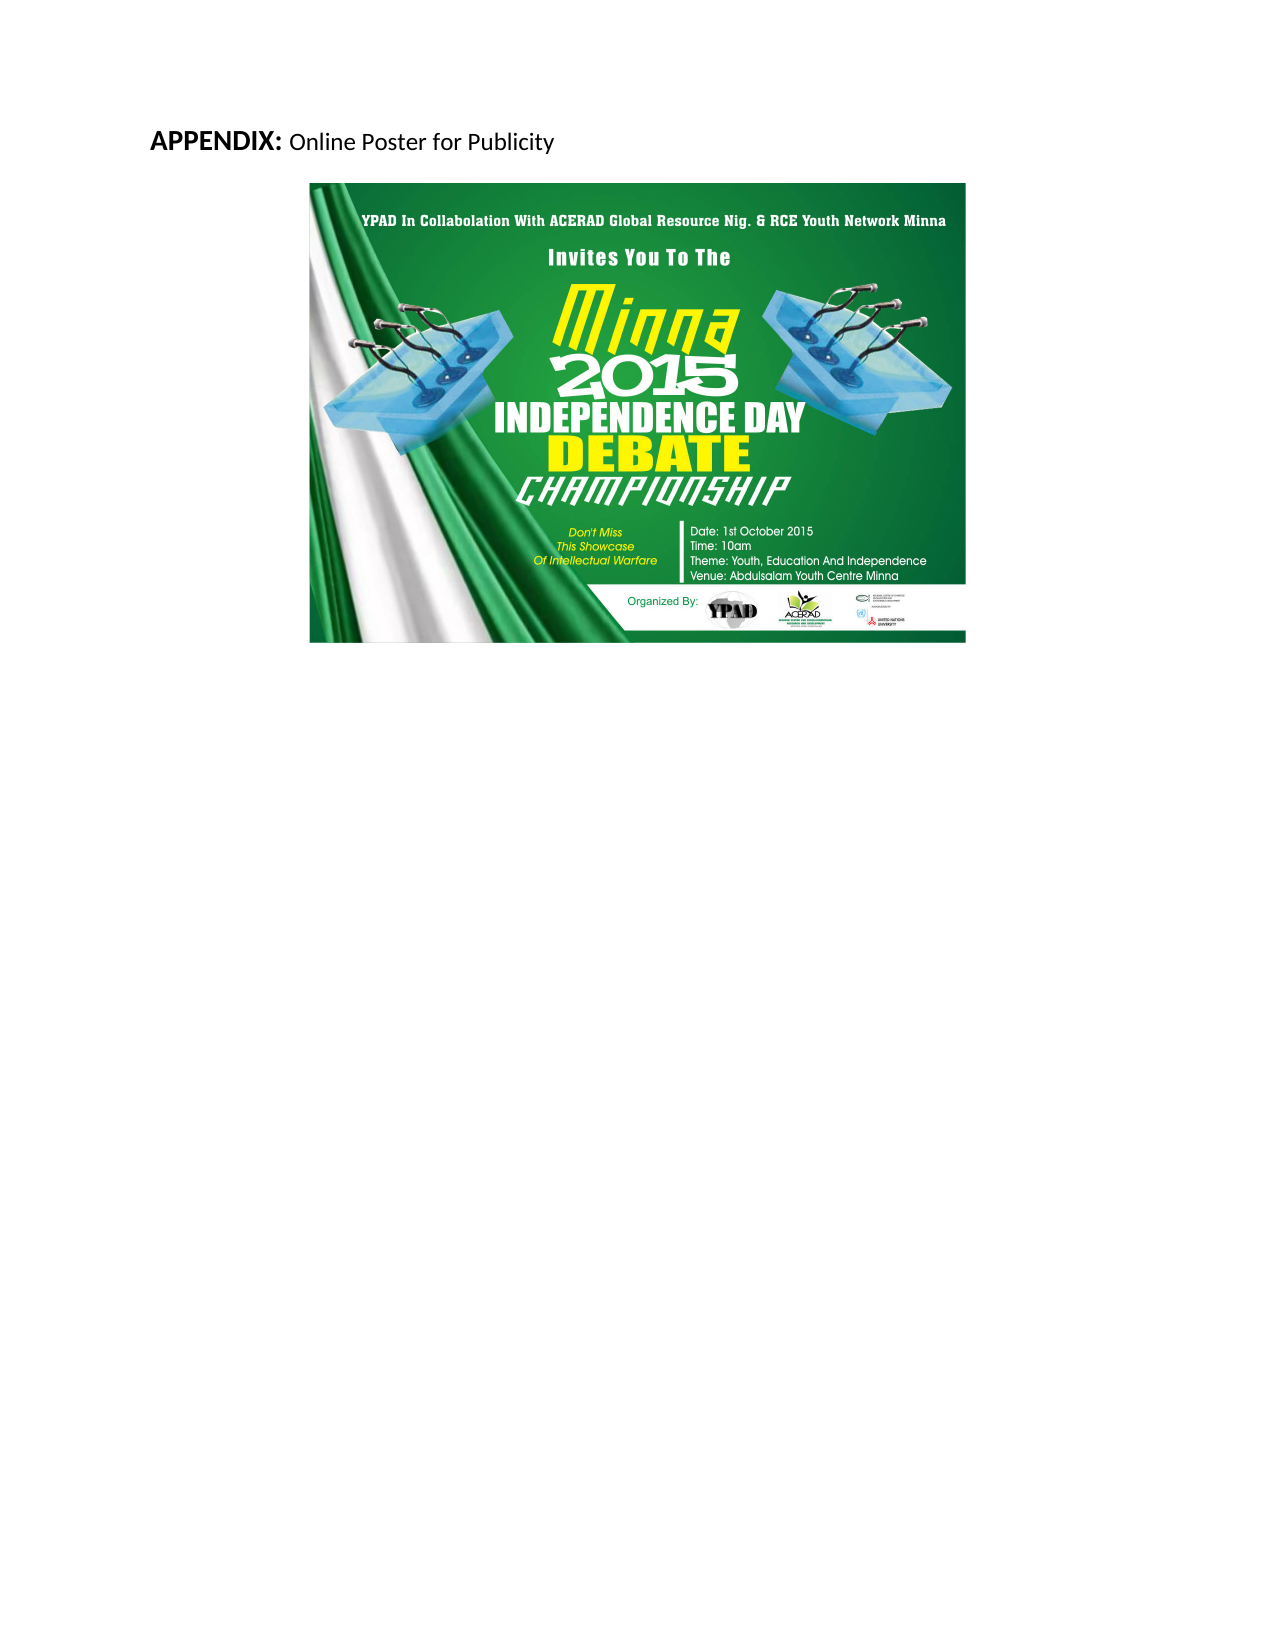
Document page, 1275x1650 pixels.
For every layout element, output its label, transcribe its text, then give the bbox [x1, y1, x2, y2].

picture [309, 183, 966, 643]
text APPENDIX: Online Poster for Publicity [150, 122, 1125, 157]
